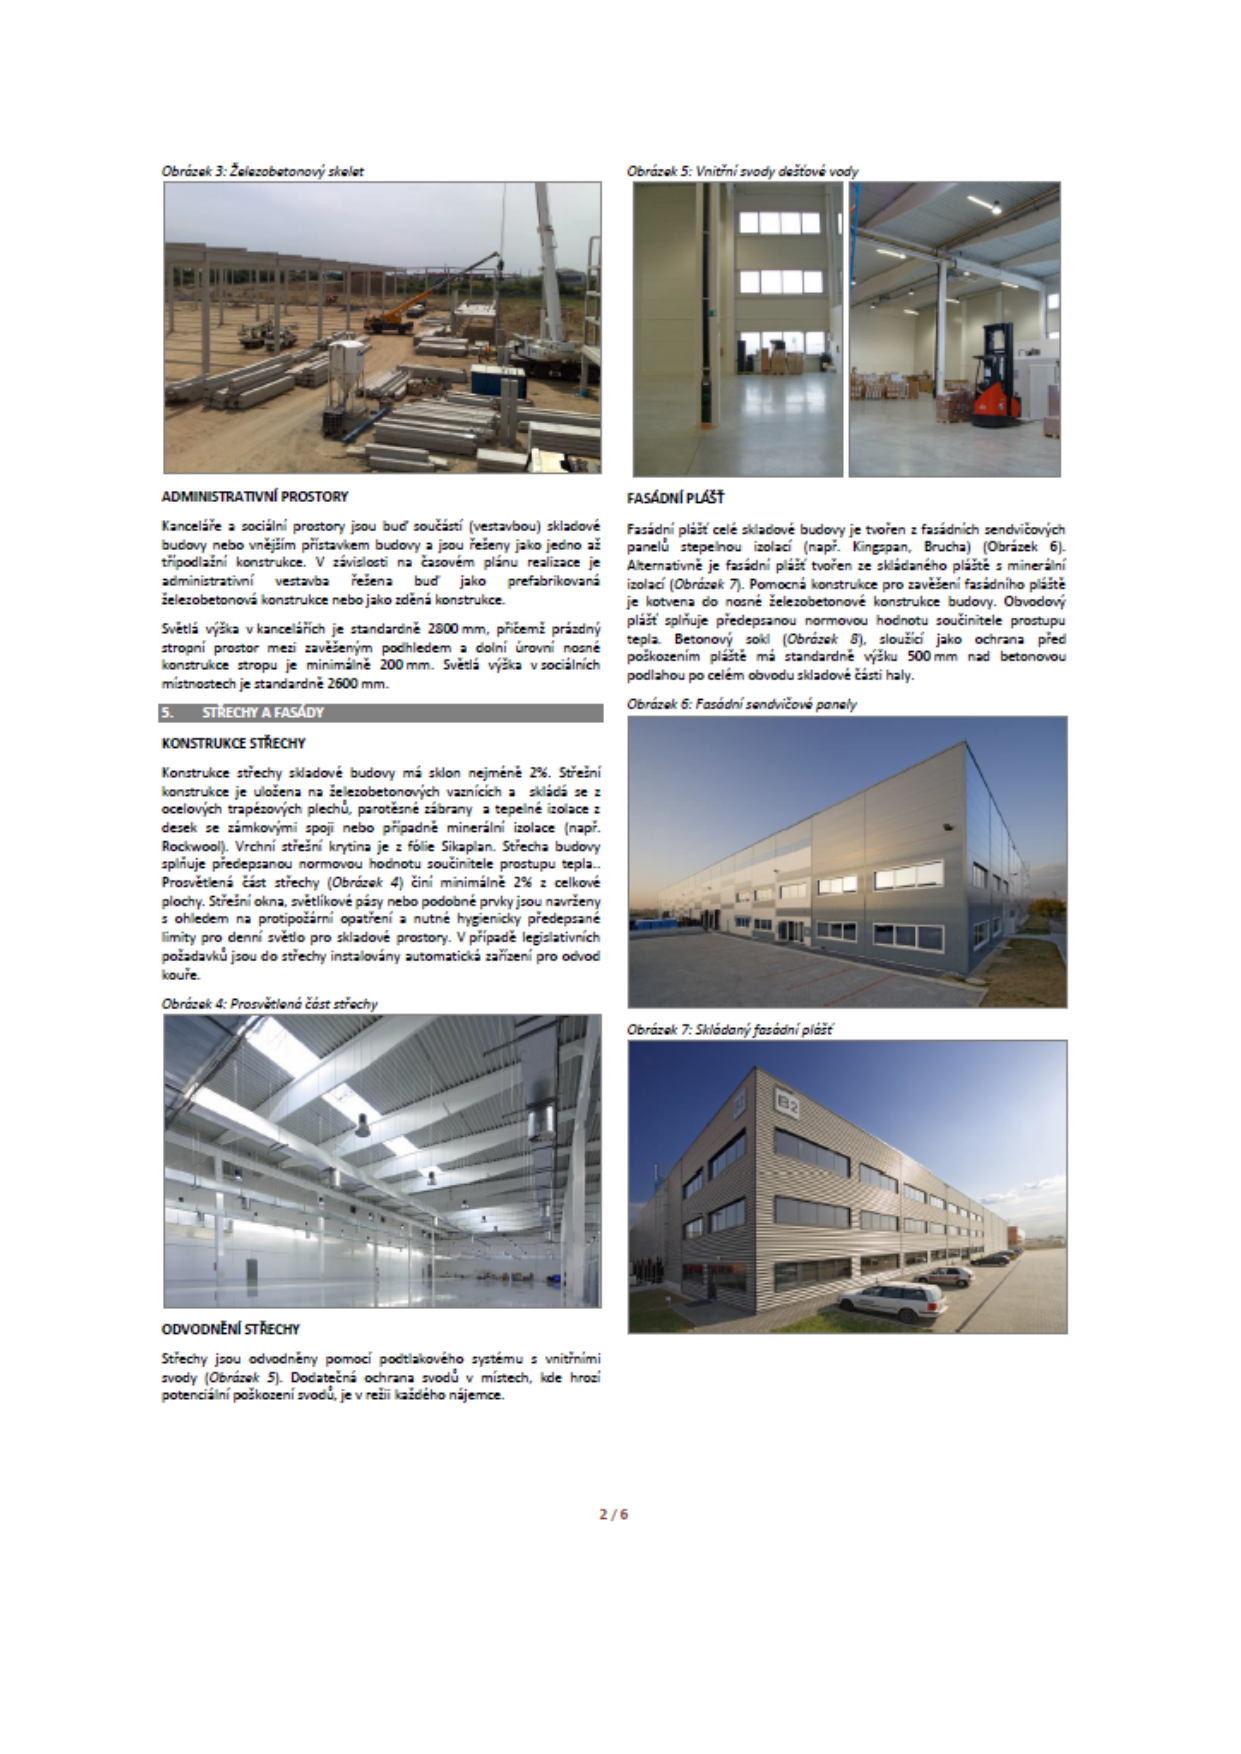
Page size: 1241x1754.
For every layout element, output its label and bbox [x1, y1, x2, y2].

picture [150, 150, 1082, 1530]
